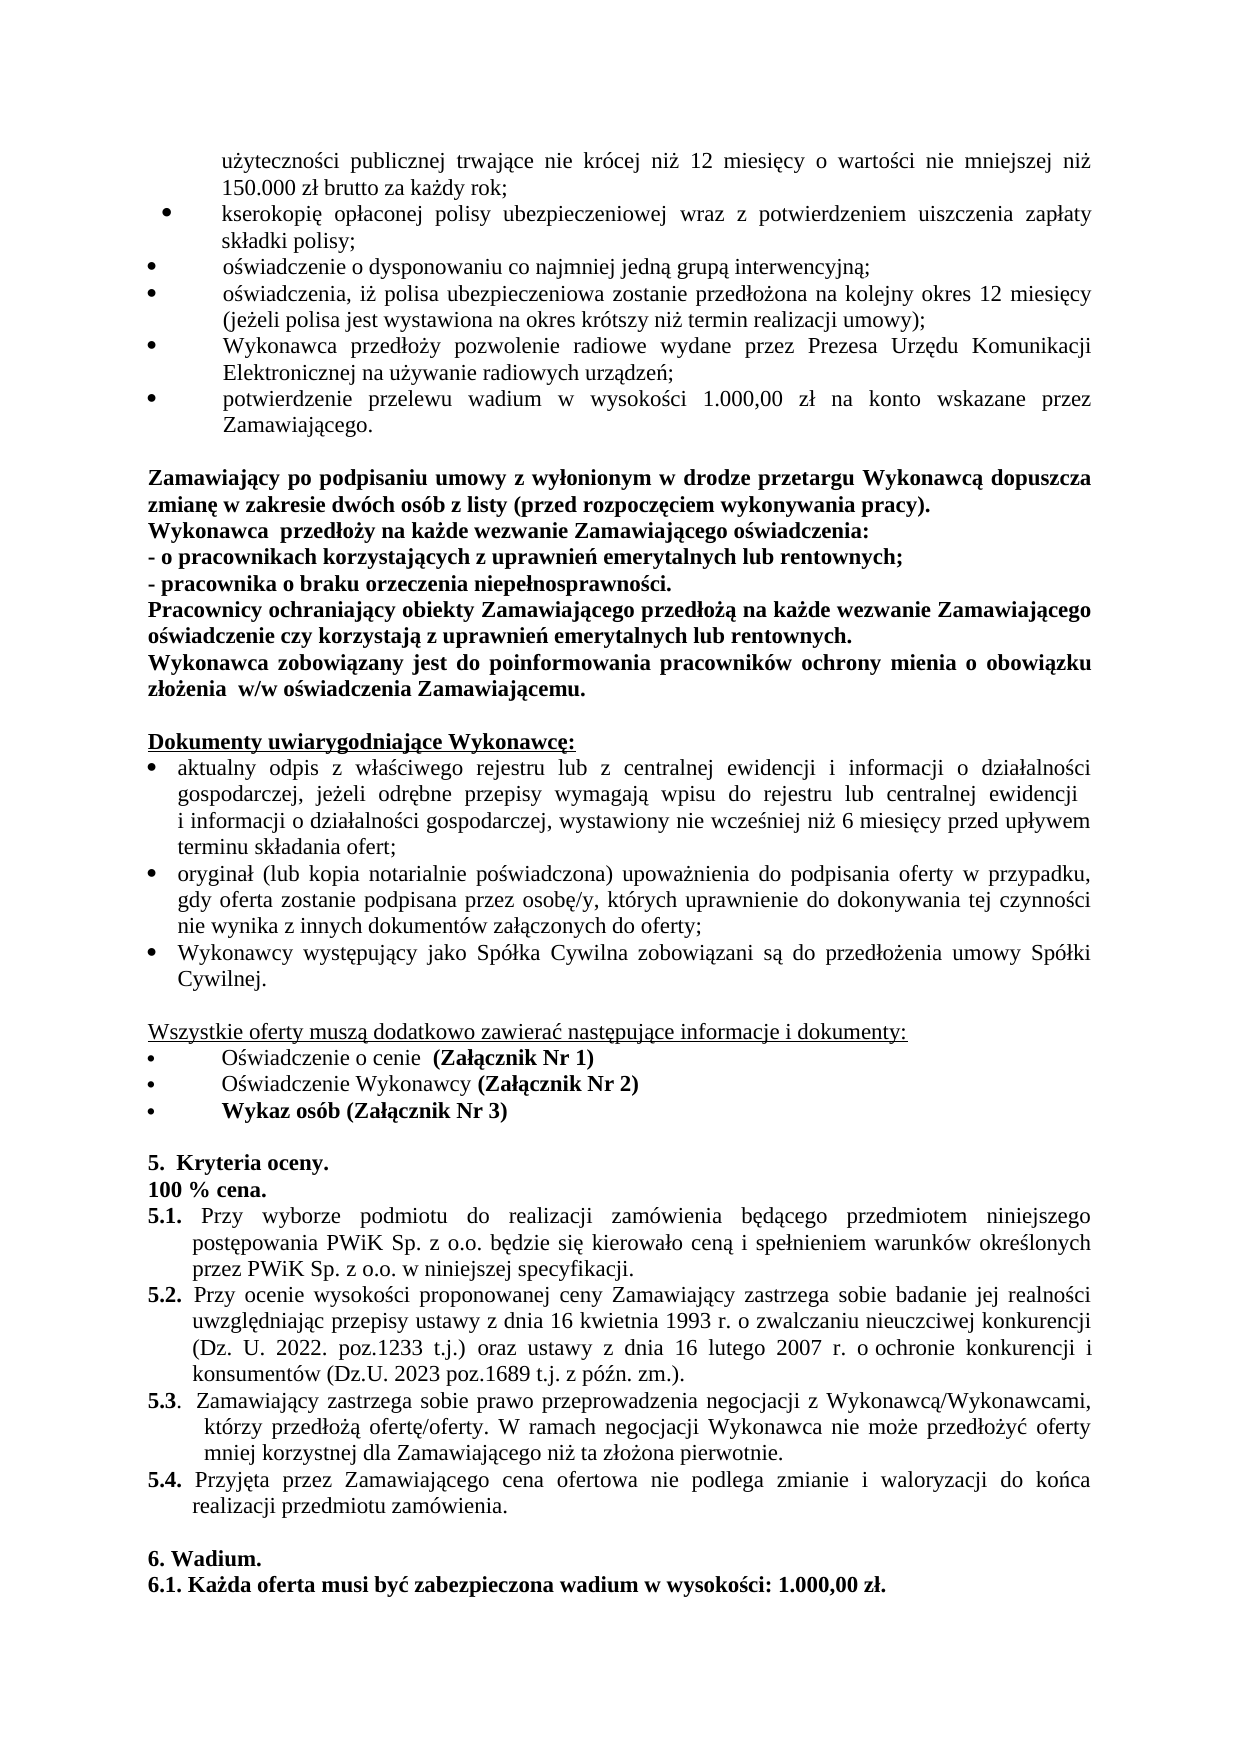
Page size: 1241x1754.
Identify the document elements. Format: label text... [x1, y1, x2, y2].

text 5.3. Zamawiający zastrzega sobie prawo przeprowadzenia negocjacji z Wykonawcą/Wykonawcami, którzy przedłożą ofertę/oferty. W ramach negocjacji Wykonawca nie może przedłożyć oferty mniej korzystnej dla Zamawiającego niż ta złożona pierwotnie. [148, 1387, 1093, 1466]
text 5. Kryteria oceny. [148, 1149, 1093, 1176]
text Pracownicy ochraniający obiekty Zamawiającego przedłożą na każde wezwanie Zamawiającego oświadczenie czy korzystają z uprawnień emerytalnych lub rentownych. [148, 596, 1093, 649]
text - pracownika o braku orzeczenia niepełnosprawności. [148, 570, 1093, 596]
list kserokopię opłaconej polisy ubezpieczeniowej wraz z potwierdzeniem uiszczenia zapłaty składki polisy; [162, 200, 1093, 253]
list Oświadczenie Wykonawcy (Załącznik Nr 2) [148, 1070, 1093, 1097]
list potwierdzenie przelewu wadium w wysokości 1.000,00 zł na konto wskazane przez Zamawiającego. [148, 385, 1093, 438]
list Wykonawca przedłoży pozwolenie radiowe wydane przez Prezesa Urzędu Komunikacji Elektronicznej na używanie radiowych urządzeń; [148, 332, 1093, 385]
list Oświadczenie o cenie (Załącznik Nr 1) [148, 1044, 1093, 1070]
text Wykonawca zobowiązany jest do poinformowania pracowników ochrony mienia o obowiązku złożenia w/w oświadczenia Zamawiającemu. [148, 649, 1093, 701]
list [148, 148, 1093, 200]
list Wykonawcy występujący jako Spółka Cywilna zobowiązani są do przedłożenia umowy Spółki Cywilnej. [148, 939, 1093, 991]
list oświadczenia, iż polisa ubezpieczeniowa zostanie przedłożona na kolejny okres 12 miesięcy (jeżeli polisa jest wystawiona na okres krótszy niż termin realizacji umowy); [148, 280, 1093, 332]
list oświadczenie o dysponowaniu co najmniej jedną grupą interwencyjną; [148, 253, 1093, 280]
text 6.1. Każda oferta musi być zabezpieczona wadium w wysokości: 1.000,00 zł. [148, 1571, 1093, 1598]
text 5.1. Przy wyborze podmiotu do realizacji zamówienia będącego przedmiotem niniejszego postępowania PWiK Sp. z o.o. będzie się kierowało ceną i spełnieniem warunków określonych przez PWiK Sp. z o.o. w niniejszej specyfikacji. [148, 1202, 1093, 1281]
text 5.2. Przy ocenie wysokości proponowanej ceny Zamawiający zastrzega sobie badanie jej realności uwzględniając przepisy ustawy z dnia 16 kwietnia 1993 r. o zwalczaniu nieuczciwej konkurencji (Dz. U. 2022. poz.1233 t.j.) oraz ustawy z dnia 16 lutego 2007 r. o ochronie konkurencji i konsumentów (Dz.U. 2023 poz.1689 t.j. z późn. zm.). [148, 1281, 1093, 1387]
list Wykaz osób (Załącznik Nr 3) [148, 1097, 1093, 1123]
text - o pracownikach korzystających z uprawnień emerytalnych lub rentownych; [148, 543, 1093, 570]
text Wszystkie oferty muszą dodatkowo zawierać następujące informacje i dokumenty: [148, 1018, 1093, 1044]
text 5.4. Przyjęta przez Zamawiającego cena ofertowa nie podlega zmianie i waloryzacji do końca realizacji przedmiotu zamówienia. [148, 1466, 1093, 1518]
text Dokumenty uwiarygodniające Wykonawcę: [148, 728, 1093, 754]
text 6. Wadium. [148, 1545, 1093, 1571]
list oryginał (lub kopia notarialnie poświadczona) upoważnienia do podpisania oferty w przypadku, gdy oferta zostanie podpisana przez osobę/y, których uprawnienie do dokonywania tej czynności nie wynika z innych dokumentów załączonych do oferty; [148, 859, 1093, 939]
text 100 % cena. [148, 1176, 1093, 1202]
text Zamawiający po podpisaniu umowy z wyłonionym w drodze przetargu Wykonawcą dopuszcza zmianę w zakresie dwóch osób z listy (przed rozpoczęciem wykonywania pracy). [148, 464, 1093, 517]
list aktualny odpis z właściwego rejestru lub z centralnej ewidencji i informacji o działalności gospodarczej, jeżeli odrębne przepisy wymagają wpisu do rejestru lub centralnej ewidencji i informacji o działalności gospodarczej, wystawiony nie wcześniej niż 6 miesięcy przed upływem terminu składania ofert; [148, 754, 1093, 859]
text Wykonawca przedłoży na każde wezwanie Zamawiającego oświadczenia: [148, 517, 1093, 543]
